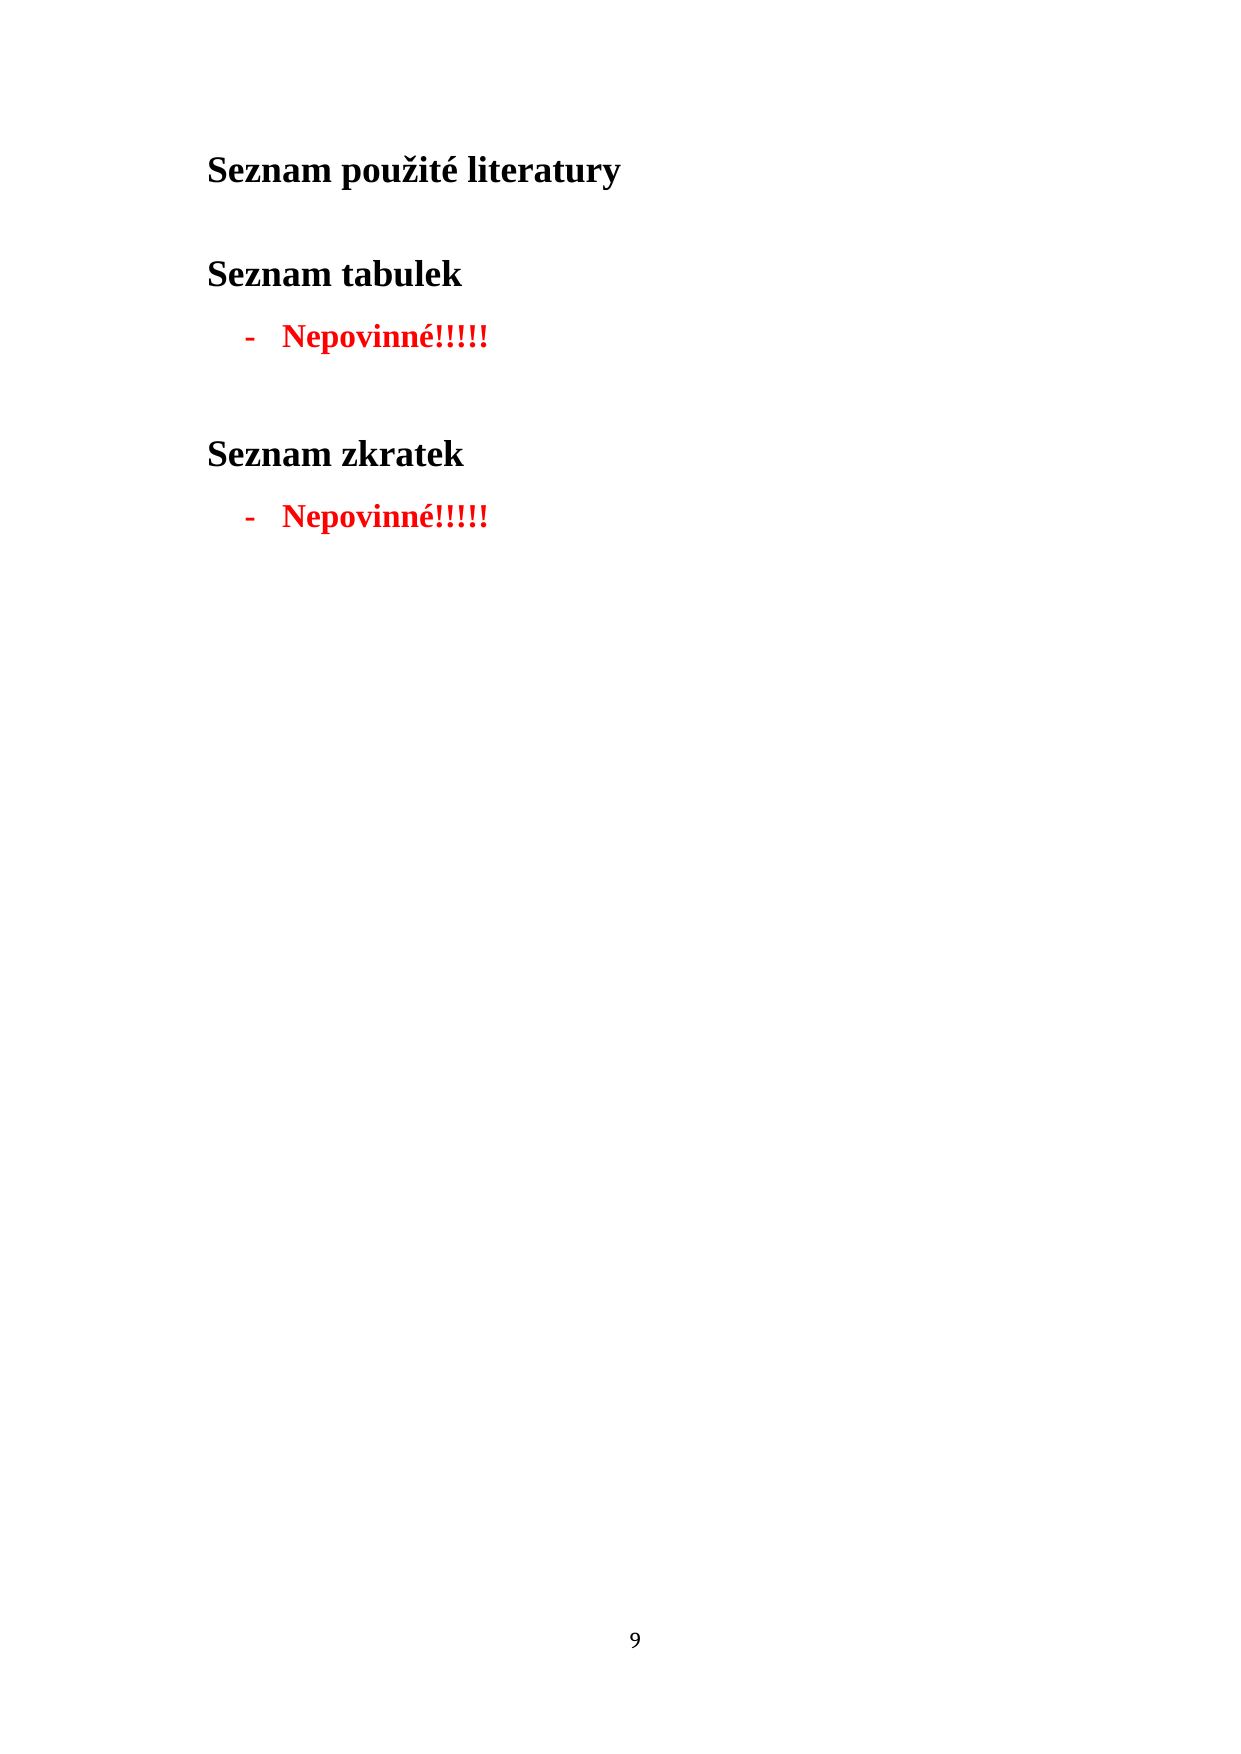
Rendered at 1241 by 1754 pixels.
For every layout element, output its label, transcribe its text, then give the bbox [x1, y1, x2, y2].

list Nepovinné!!!!! [244, 496, 1063, 534]
list Seznam tabulek [207, 252, 1063, 295]
list Seznam použité literatury [207, 148, 1063, 191]
list Seznam zkratek [207, 431, 1063, 474]
list Nepovinné!!!!! [244, 316, 1063, 355]
